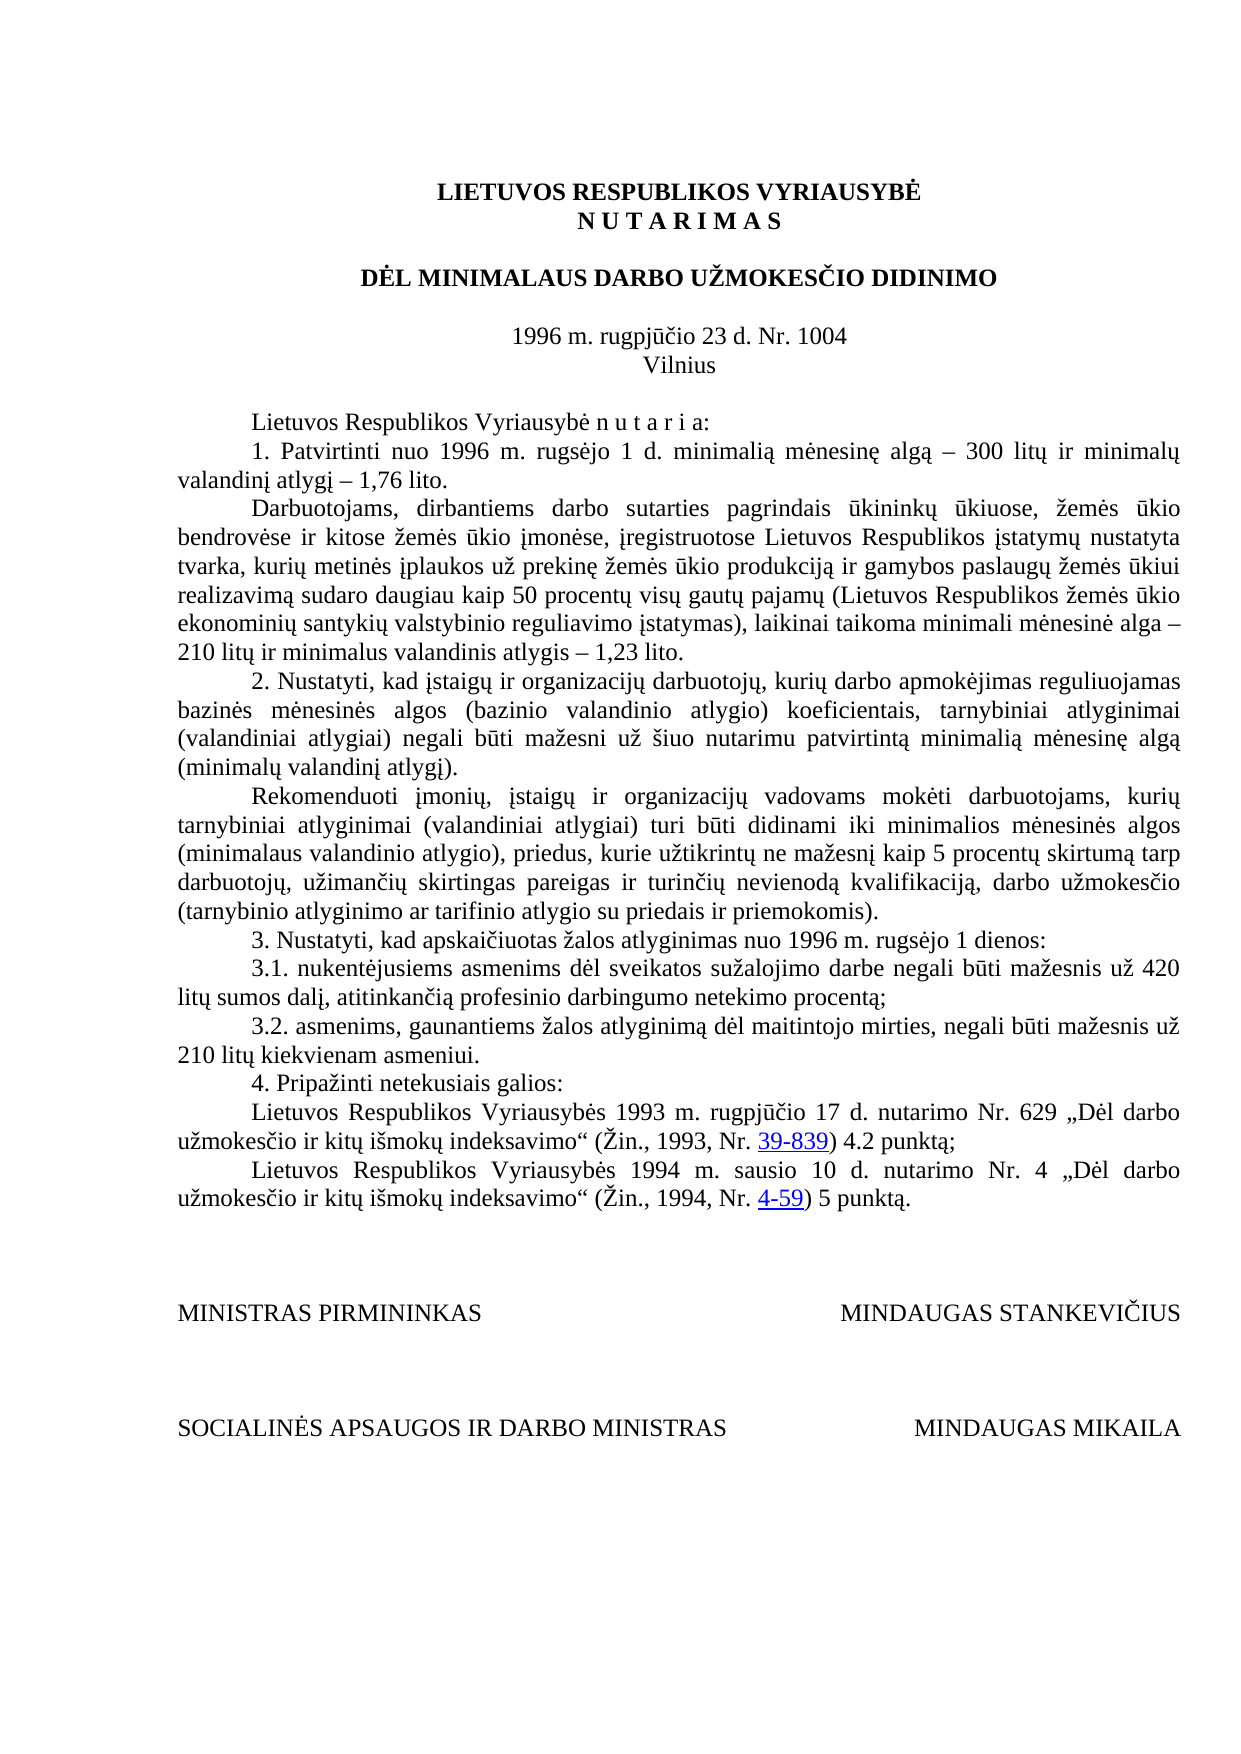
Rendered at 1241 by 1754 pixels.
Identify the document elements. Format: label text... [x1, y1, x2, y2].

text Darbuotojams, dirbantiems darbo sutarties pagrindais ūkininkų ūkiuose, žemės ūkio bendrovėse ir kitose žemės ūkio įmonėse, įregistruotose Lietuvos Respublikos įstatymų nustatyta tvarka, kurių metinės įplaukos už prekinę žemės ūkio produkciją ir gamybos paslaugų žemės ūkiui realizavimą sudaro daugiau kaip 50 procentų visų gautų pajamų (Lietuvos Respublikos žemės ūkio ekonominių santykių valstybinio reguliavimo įstatymas), laikinai taikoma minimali mėnesinė alga – 210 litų ir minimalus valandinis atlygis – 1,23 lito. [177, 493, 1181, 666]
text DĖL MINIMALAUS DARBO UŽMOKESČIO DIDINIMO [177, 263, 1181, 292]
text SOCIALINĖS APSAUGOS IR DARBO MINISTRAS MINDAUGAS MIKAILA [177, 1413, 1181, 1442]
text Vilnius [177, 350, 1181, 378]
text Lietuvos Respublikos Vyriausybės 1993 m. rugpjūčio 17 d. nutarimo Nr. 629 „Dėl darbo užmokesčio ir kitų išmokų indeksavimo“ (Žin., 1993, Nr. 39-839) 4.2 punktą; [177, 1097, 1181, 1155]
text 3. Nustatyti, kad apskaičiuotas žalos atlyginimas nuo 1996 m. rugsėjo 1 dienos: [177, 925, 1181, 953]
text Lietuvos Respublikos Vyriausybės 1994 m. sausio 10 d. nutarimo Nr. 4 „Dėl darbo užmokesčio ir kitų išmokų indeksavimo“ (Žin., 1994, Nr. 4-59) 5 punktą. [177, 1155, 1181, 1212]
text 3.1. nukentėjusiems asmenims dėl sveikatos sužalojimo darbe negali būti mažesnis už 420 litų sumos dalį, atitinkančią profesinio darbingumo netekimo procentą; [177, 953, 1181, 1011]
text N U T A R I M A S [177, 206, 1181, 235]
text Rekomenduoti įmonių, įstaigų ir organizacijų vadovams mokėti darbuotojams, kurių tarnybiniai atlyginimai (valandiniai atlygiai) turi būti didinami iki minimalios mėnesinės algos (minimalaus valandinio atlygio), priedus, kurie užtikrintų ne mažesnį kaip 5 procentų skirtumą tarp darbuotojų, užimančių skirtingas pareigas ir turinčių nevienodą kvalifikaciją, darbo užmokesčio (tarnybinio atlyginimo ar tarifinio atlygio su priedais ir priemokomis). [177, 781, 1181, 925]
text 1. Patvirtinti nuo 1996 m. rugsėjo 1 d. minimalią mėnesinę algą – 300 litų ir minimalų valandinį atlygį – 1,76 lito. [177, 436, 1181, 493]
text 4. Pripažinti netekusiais galios: [177, 1068, 1181, 1097]
text 1996 m. rugpjūčio 23 d. Nr. 1004 [177, 321, 1181, 350]
text Lietuvos Respublikos Vyriausybė nutaria: [177, 407, 1181, 436]
text 3.2. asmenims, gaunantiems žalos atlyginimą dėl maitintojo mirties, negali būti mažesnis už 210 litų kiekvienam asmeniui. [177, 1011, 1181, 1068]
text MINISTRAS PIRMININKAS MINDAUGAS STANKEVIČIUS [177, 1298, 1181, 1327]
text LIETUVOS RESPUBLIKOS VYRIAUSYBĖ [177, 177, 1181, 206]
text 2. Nustatyti, kad įstaigų ir organizacijų darbuotojų, kurių darbo apmokėjimas reguliuojamas bazinės mėnesinės algos (bazinio valandinio atlygio) koeficientais, tarnybiniai atlyginimai (valandiniai atlygiai) negali būti mažesni už šiuo nutarimu patvirtintą minimalią mėnesinę algą (minimalų valandinį atlygį). [177, 666, 1181, 781]
